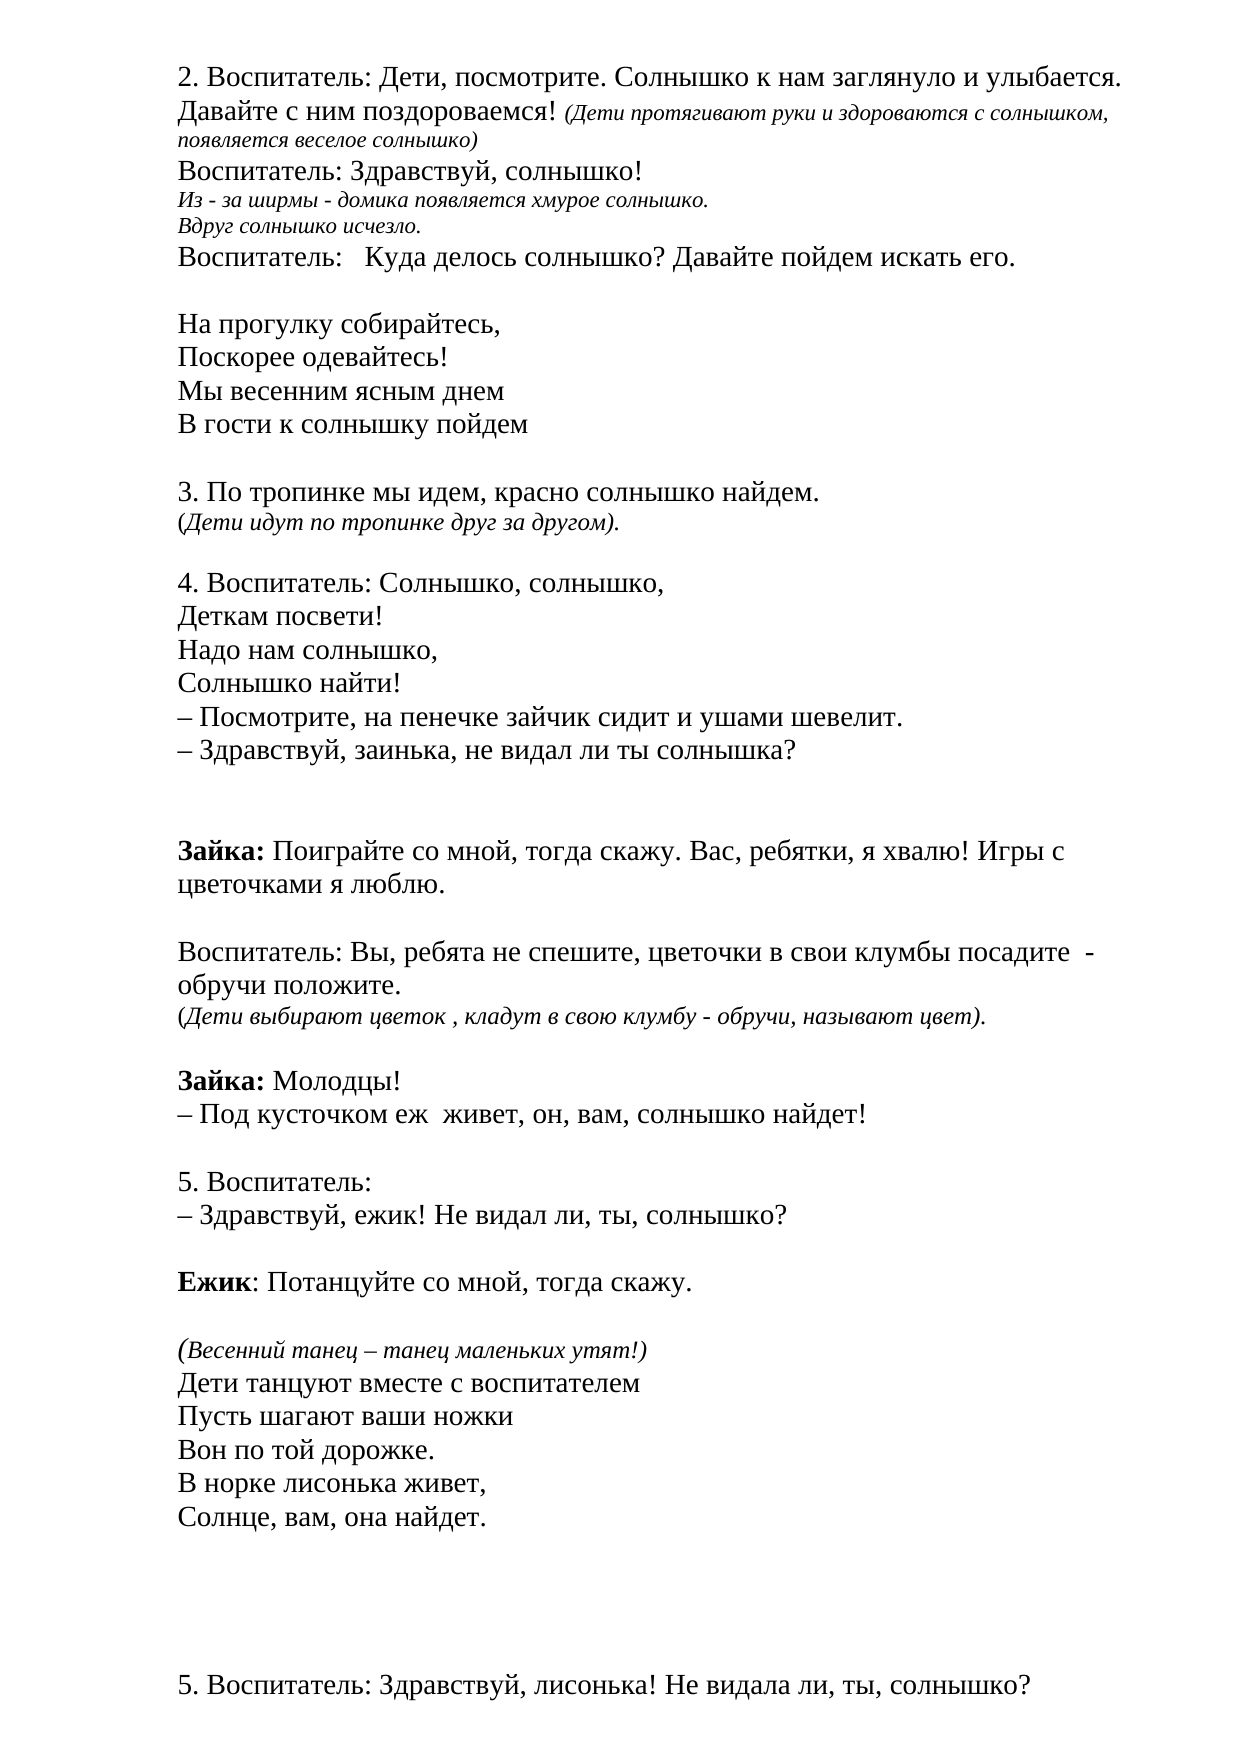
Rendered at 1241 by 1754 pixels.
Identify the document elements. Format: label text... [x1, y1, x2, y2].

text Солнышко найти! [177, 665, 1152, 699]
text Поскорее одевайтесь! [177, 339, 1152, 373]
text Ежик: Потанцуйте со мной, тогда скажу. [177, 1264, 1152, 1298]
text 5. Воспитатель: [177, 1164, 1152, 1197]
text Дети танцуют вместе с воспитателем [177, 1365, 1152, 1398]
text Мы весенним ясным днем [177, 373, 1152, 407]
text Надо нам солнышко, [177, 632, 1152, 665]
text На прогулку собирайтесь, [177, 306, 1152, 339]
text – Здравствуй, ежик! Не видал ли, ты, солнышко? [177, 1197, 1152, 1231]
text Солнце, вам, она найдет. [177, 1499, 1152, 1533]
text (Дети выбирают цветок , кладут в свою клумбу - обручи, называют цвет). [177, 1001, 1152, 1029]
text Вон по той дорожке. [177, 1432, 1152, 1466]
text Деткам посвети! [177, 598, 1152, 632]
text – Под кусточком еж живет, он, вам, солнышко найдет! [177, 1097, 1152, 1130]
text Воспитатель: Вы, ребята не спешите, цветочки в свои клумбы посадите - обручи положите. [177, 934, 1152, 1001]
text 4. Воспитатель: Солнышко, солнышко, [177, 565, 1152, 598]
text В норке лисонька живет, [177, 1466, 1152, 1499]
text Зайка: Молодцы! [177, 1063, 1152, 1097]
text Из - за ширмы - домика появляется хмурое солнышко. [177, 186, 1152, 212]
text В гости к солнышку пойдем [177, 407, 1152, 440]
text – Здравствуй, заинька, не видал ли ты солнышка? [177, 732, 1152, 766]
text Воспитатель: Здравствуй, солнышко! [177, 153, 1152, 186]
text Зайка: Поиграйте со мной, тогда скажу. Вас, ребятки, я хвалю! Игры с цветочками я люблю. [177, 833, 1152, 900]
text 5. Воспитатель: Здравствуй, лисонька! Не видала ли, ты, солнышко? [177, 1667, 1152, 1700]
text Вдруг солнышко исчезло. [177, 212, 1152, 239]
text – Посмотрите, на пенечке зайчик сидит и ушами шевелит. [177, 699, 1152, 732]
text Пусть шагают ваши ножки [177, 1398, 1152, 1432]
text Воспитатель: Куда делось солнышко? Давайте пойдем искать его. [177, 239, 1152, 272]
text (Дети идут по тропинке друг за другом). [177, 507, 1152, 536]
text (Весенний танец – танец маленьких утят!) [177, 1331, 1152, 1365]
text 2. Воспитатель: Дети, посмотрите. Солнышко к нам заглянуло и улыбается. Давайте с ним поздороваемся! (Дети протягивают руки и здороваются с солнышком, появляется веселое солнышко) [177, 59, 1152, 153]
text 3. По тропинке мы идем, красно солнышко найдем. [177, 474, 1152, 507]
